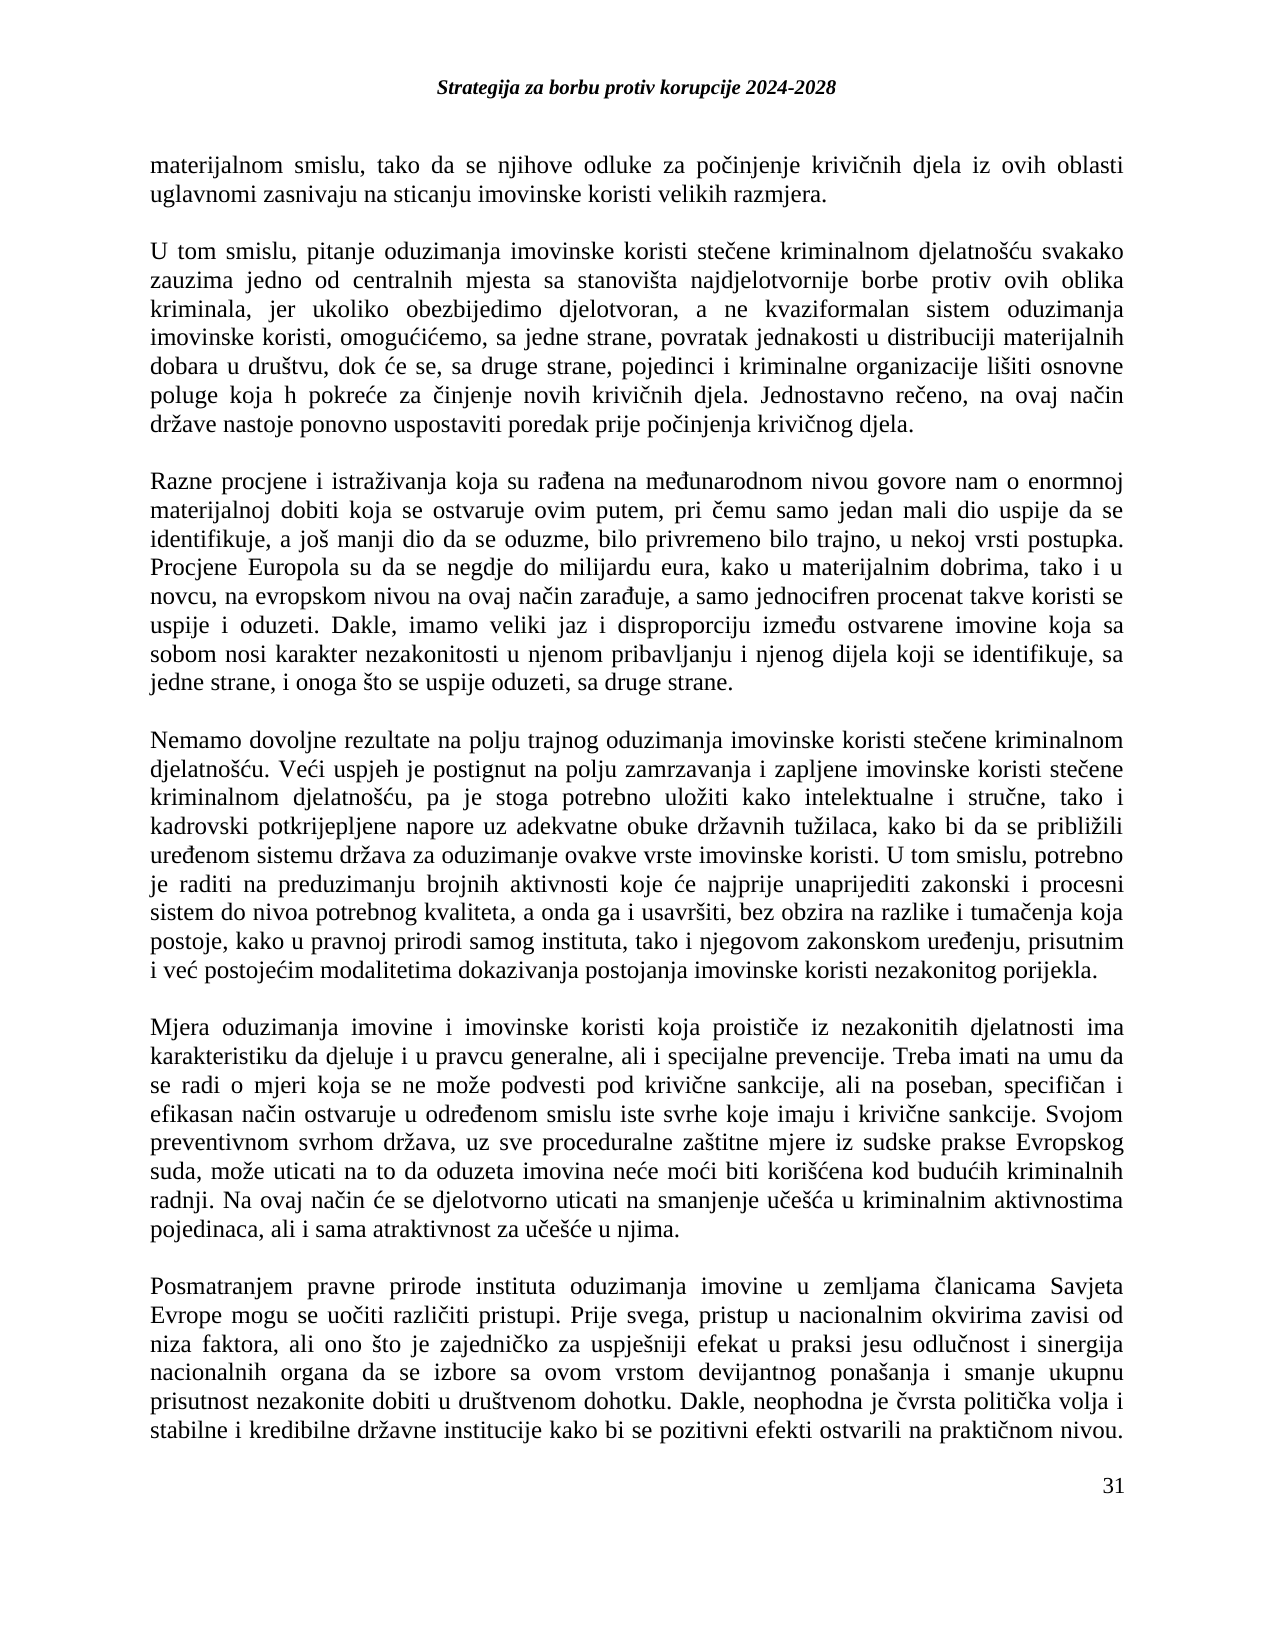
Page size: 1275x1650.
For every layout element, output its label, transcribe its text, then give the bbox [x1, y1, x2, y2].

text U tom smislu, pitanje oduzimanja imovinske koristi stečene kriminalnom djelatnošću svakako zauzima jedno od centralnih mjesta sa stanovišta najdjelotvornije borbe protiv ovih oblika kriminala, jer ukoliko obezbijedimo djelotvoran, a ne kvaziformalan sistem oduzimanja imovinske koristi, omogućićemo, sa jedne strane, povratak jednakosti u distribuciji materijalnih dobara u društvu, dok će se, sa druge strane, pojedinci i kriminalne organizacije lišiti osnovne poluge koja h pokreće za činjenje novih krivičnih djela. Jednostavno rečeno, na ovaj način države nastoje ponovno uspostaviti poredak prije počinjenja krivičnog djela. [150, 236, 1125, 437]
text Nemamo dovoljne rezultate na polju trajnog oduzimanja imovinske koristi stečene kriminalnom djelatnošću. Veći uspjeh je postignut na polju zamrzavanja i zapljene imovinske koristi stečene kriminalnom djelatnošću, pa je stoga potrebno uložiti kako intelektualne i stručne, tako i kadrovski potkrijepljene napore uz adekvatne obuke državnih tužilaca, kako bi da se približili uređenom sistemu država za oduzimanje ovakve vrste imovinske koristi. U tom smislu, potrebno je raditi na preduzimanju brojnih aktivnosti koje će najprije unaprijediti zakonski i procesni sistem do nivoa potrebnog kvaliteta, a onda ga i usavršiti, bez obzira na razlike i tumačenja koja postoje, kako u pravnoj prirodi samog instituta, tako i njegovom zakonskom uređenju, prisutnim i već postojećim modalitetima dokazivanja postojanja imovinske koristi nezakonitog porijekla. [150, 725, 1125, 984]
text Razne procjene i istraživanja koja su rađena na međunarodnom nivou govore nam o enormnoj materijalnoj dobiti koja se ostvaruje ovim putem, pri čemu samo jedan mali dio uspije da se identifikuje, a još manji dio da se oduzme, bilo privremeno bilo trajno, u nekoj vrsti postupka. Procjene Europola su da se negdje do milijardu eura, kako u materijalnim dobrima, tako i u novcu, na evropskom nivou na ovaj način zarađuje, a samo jednocifren procenat takve koristi se uspije i oduzeti. Dakle, imamo veliki jaz i disproporciju između ostvarene imovine koja sa sobom nosi karakter nezakonitosti u njenom pribavljanju i njenog dijela koji se identifikuje, sa jedne strane, i onoga što se uspije oduzeti, sa druge strane. [150, 466, 1125, 696]
text Mjera oduzimanja imovine i imovinske koristi koja proističe iz nezakonitih djelatnosti ima karakteristiku da djeluje i u pravcu generalne, ali i specijalne prevencije. Treba imati na umu da se radi o mjeri koja se ne može podvesti pod krivične sankcije, ali na poseban, specifičan i efikasan način ostvaruje u određenom smislu iste svrhe koje imaju i krivične sankcije. Svojom preventivnom svrhom država, uz sve proceduralne zaštitne mjere iz sudske prakse Evropskog suda, može uticati na to da oduzeta imovina neće moći biti korišćena kod budućih kriminalnih radnji. Na ovaj način će se djelotvorno uticati na smanjenje učešća u kriminalnim aktivnostima pojedinaca, ali i sama atraktivnost za učešće u njima. [150, 1012, 1125, 1242]
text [150, 150, 1125, 207]
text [150, 1271, 1125, 1444]
